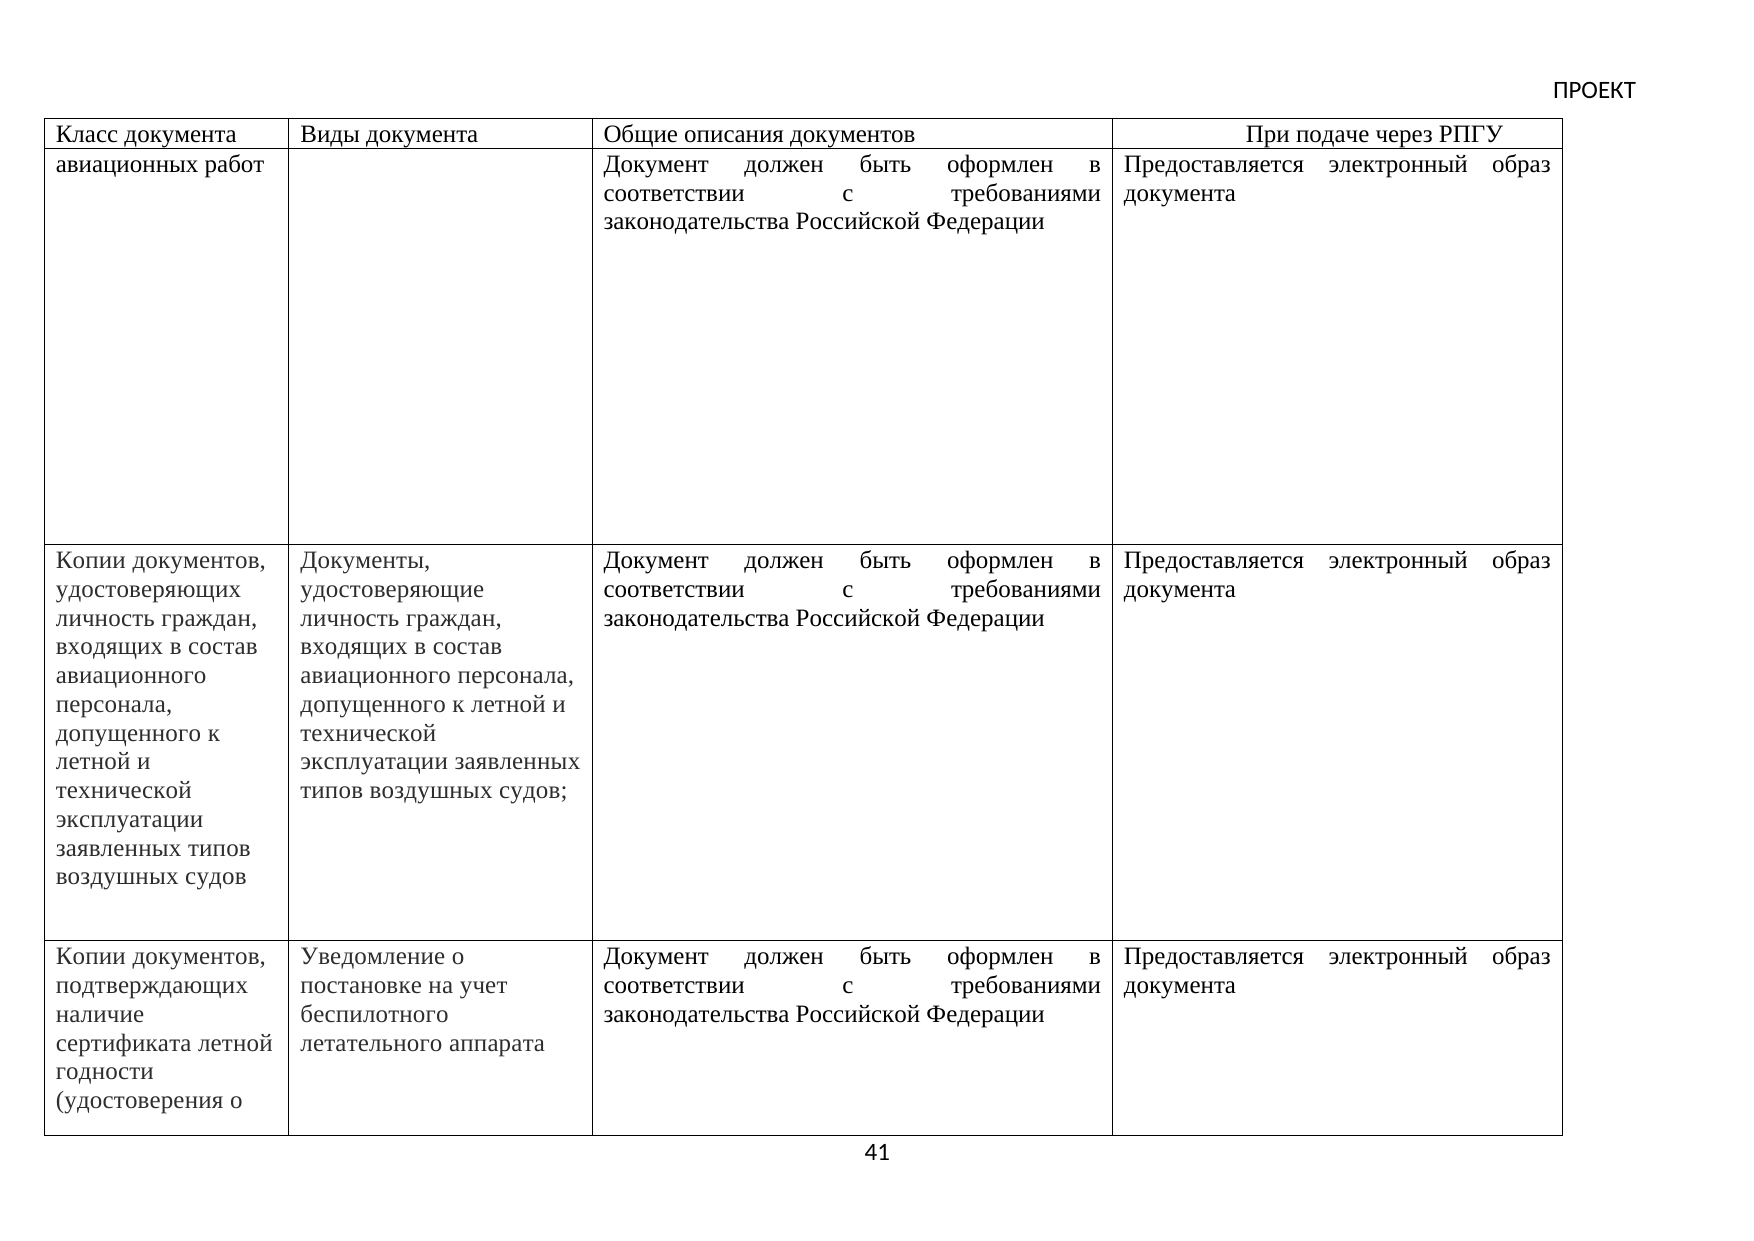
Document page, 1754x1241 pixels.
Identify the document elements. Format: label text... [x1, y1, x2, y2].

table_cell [1113, 941, 1562, 1135]
table_header При подаче через РПГУ [1113, 119, 1562, 148]
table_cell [289, 941, 592, 1135]
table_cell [593, 941, 1112, 1135]
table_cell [593, 149, 1112, 544]
table_cell [289, 149, 592, 544]
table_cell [1113, 149, 1562, 544]
table_cell Документы, удостоверяющие личность граждан, входящих в состав авиационного персонала, допущенного к летной и технической эксплуатации заявленных типов воздушных судов; [289, 545, 592, 940]
table_header Виды документа [289, 119, 592, 148]
table_header Общие описания документов [593, 119, 1112, 148]
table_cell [45, 149, 288, 544]
table_cell Документ должен быть оформлен в соответствии с требованиями законодательства Российской Федерации [593, 545, 1112, 940]
table_header Класс документа [45, 119, 288, 148]
table_cell Копии документов, удостоверяющих личность граждан, входящих в состав авиационного персонала, допущенного к летной и технической эксплуатации заявленных типов воздушных судов [45, 545, 288, 940]
table_cell Предоставляется электронный образ документа [1113, 545, 1562, 940]
